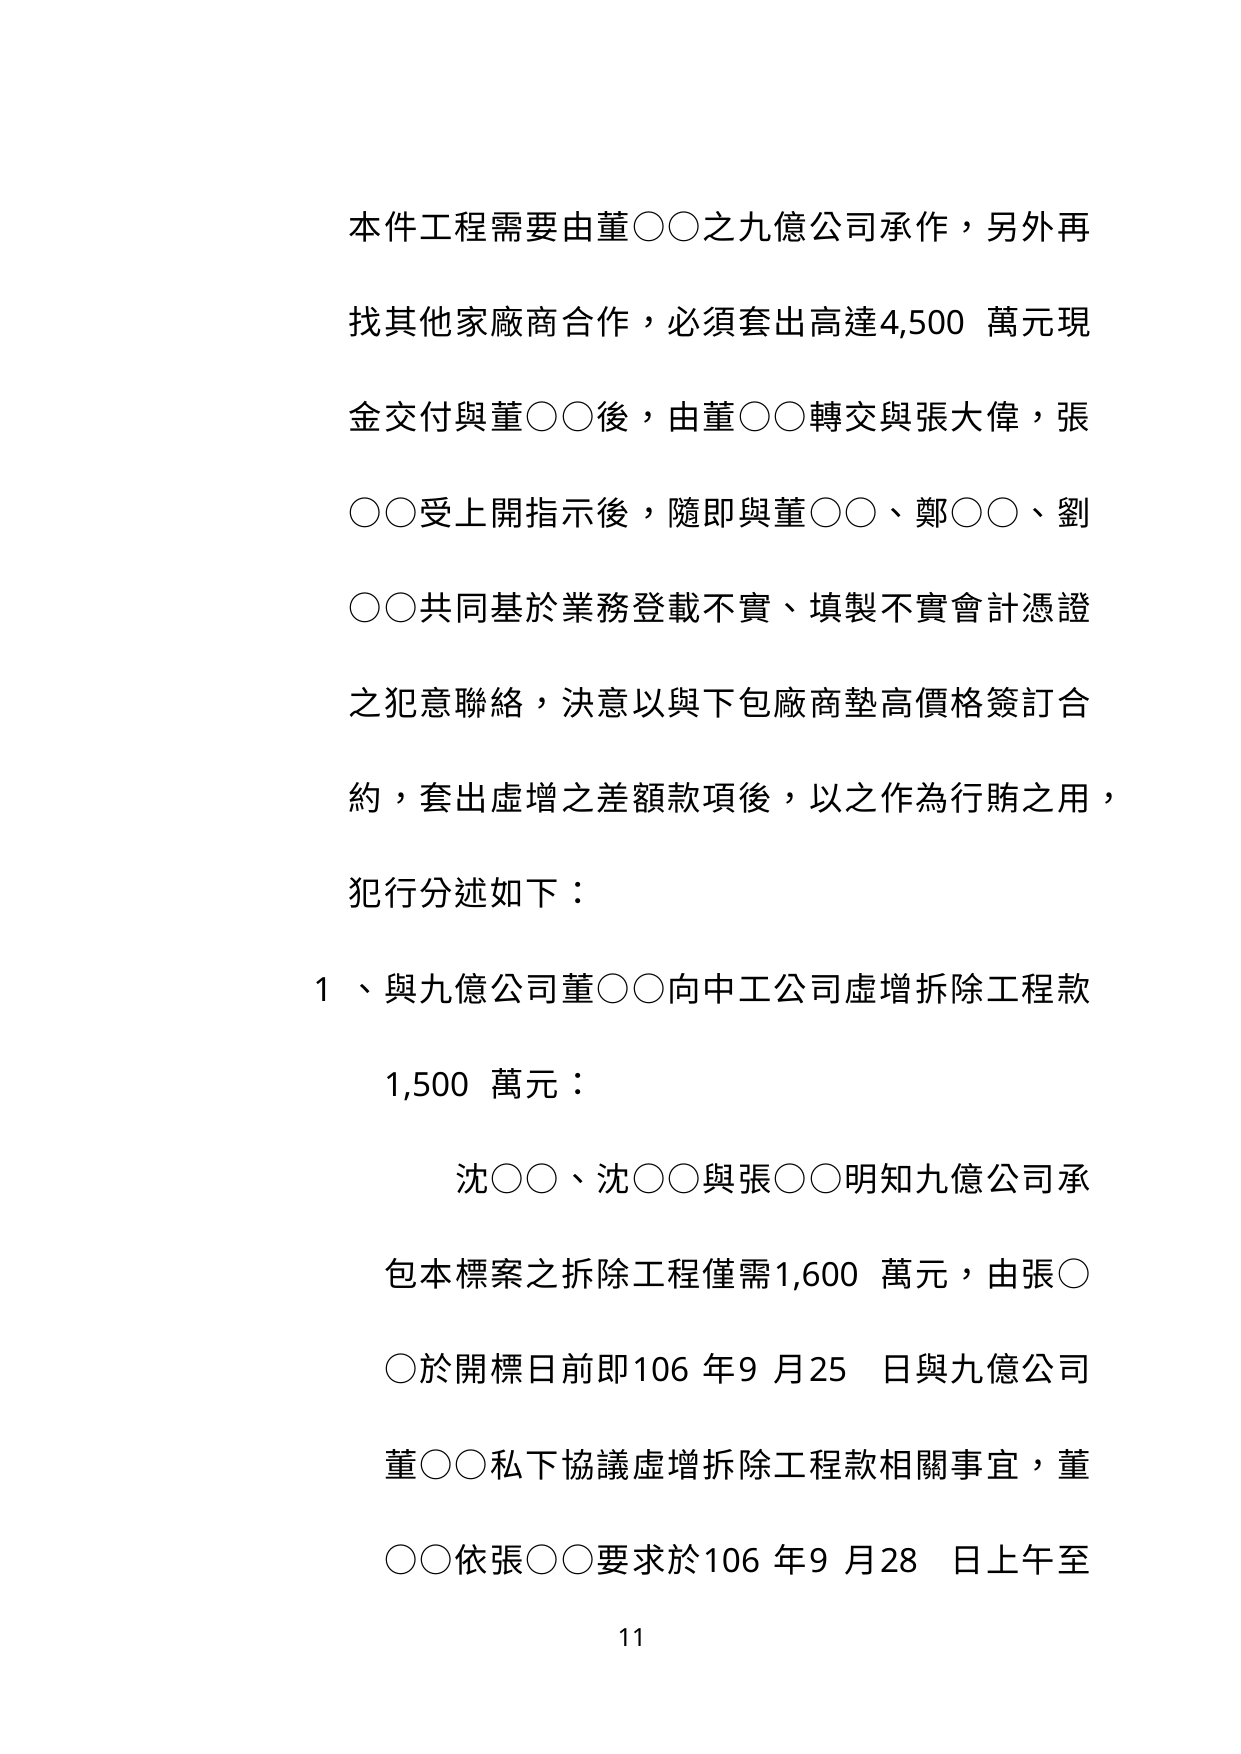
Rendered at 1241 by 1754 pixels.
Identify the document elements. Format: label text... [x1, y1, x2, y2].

subtitle 與九億公司董○○向中工公司虛增拆除工程款1,500萬元： [296, 939, 1092, 1129]
